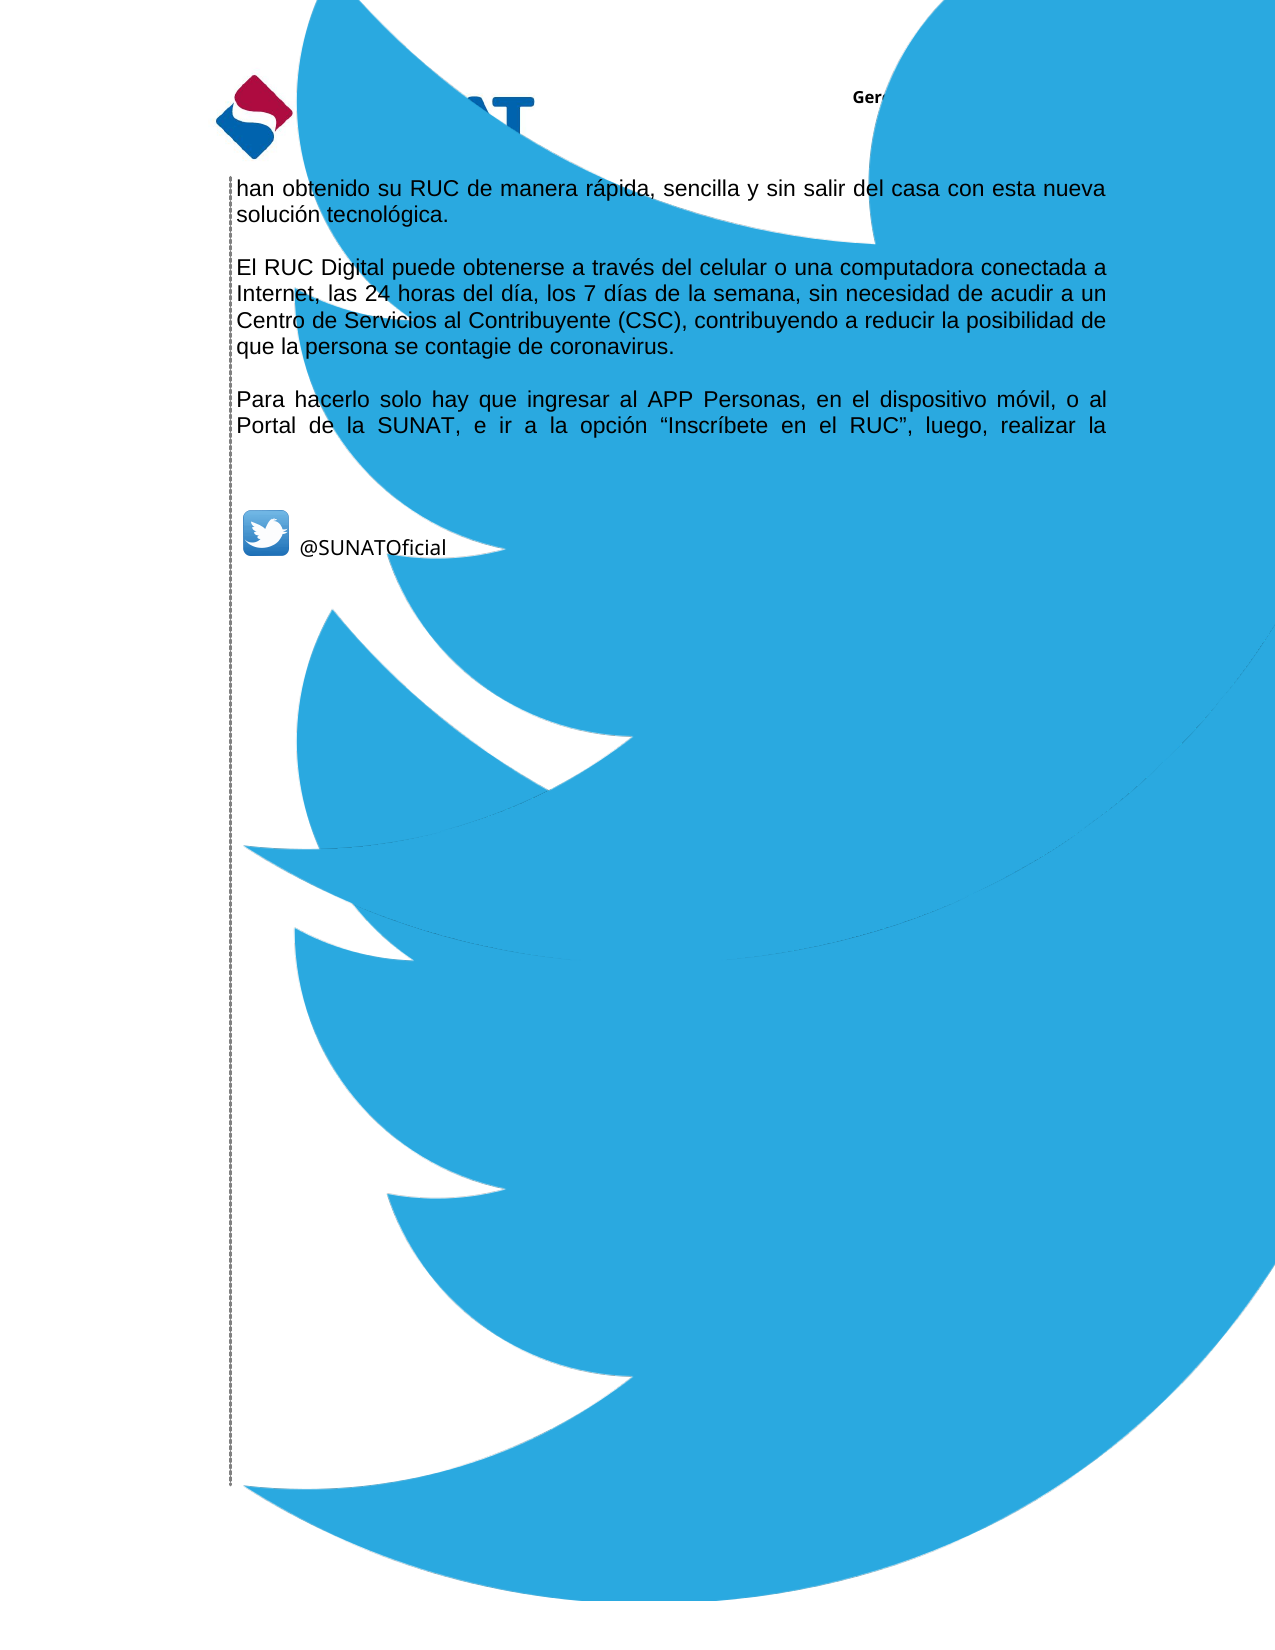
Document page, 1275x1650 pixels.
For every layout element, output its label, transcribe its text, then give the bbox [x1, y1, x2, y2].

text Para hacerlo solo hay que ingresar al APP Personas, en el dispositivo móvil, o al Portal de la SUNAT, e ir a la opción “Inscríbete en el RUC”, luego, realizar la verificación biométrica dactilar, para comprobar la identidad de las personas con la base de datos del RENIEC, y finalmente completar los datos solicitados. [236, 386, 1107, 438]
text El RUC Digital puede obtenerse a través del celular o una computadora conectada a Internet, las 24 horas del día, los 7 días de la semana, sin necesidad de acudir a un Centro de Servicios al Contribuyente (CSC), contribuyendo a reducir la posibilidad de que la persona se contagie de coronavirus. [236, 254, 1107, 359]
picture [191, 0, 1275, 1601]
text Asimismo, alrededor del 10% restante son personas con negocio pertenecen al Regímen Especial de Renta, Régimen MYPE Tributario y al Régimen General, que han obtenido su RUC de manera rápida, sencilla y sin salir del casa con esta nueva solución tecnológica. [236, 175, 1107, 228]
